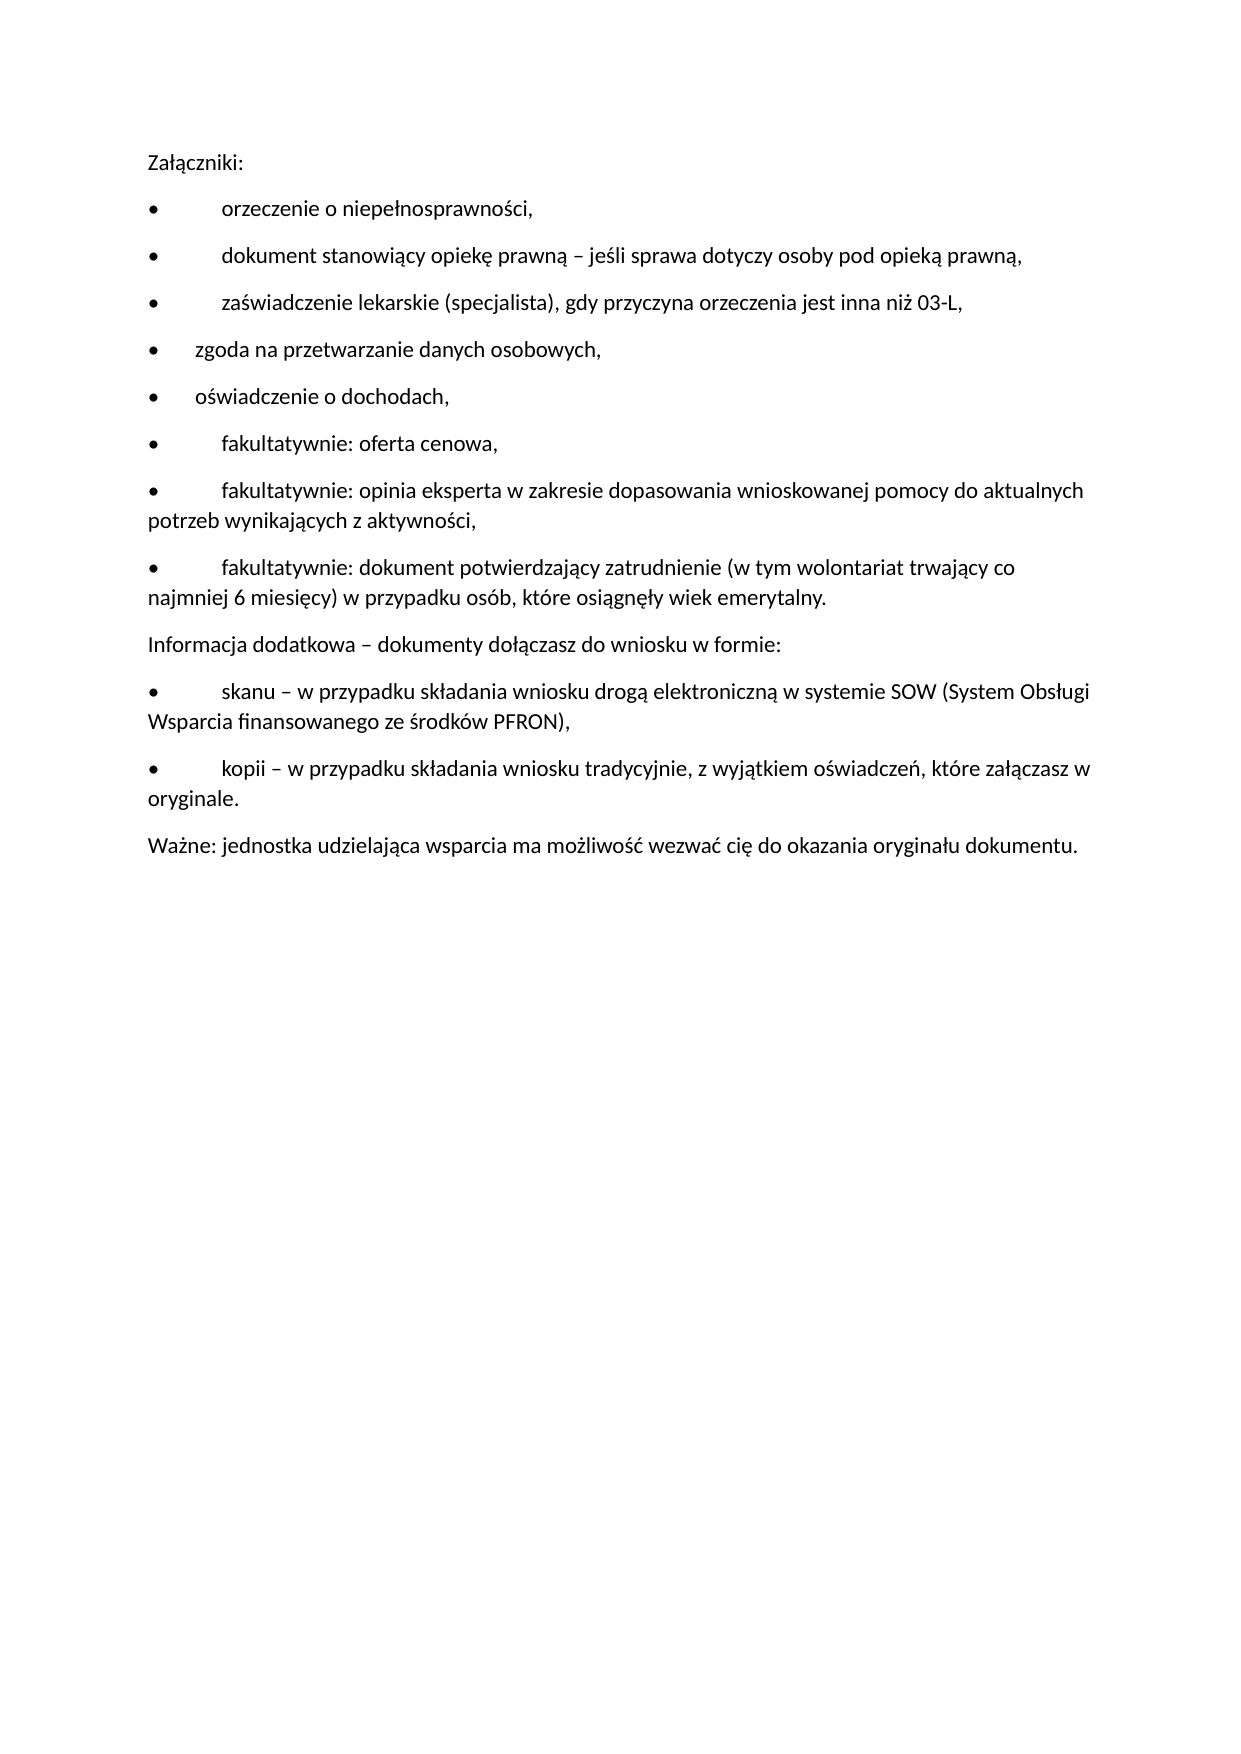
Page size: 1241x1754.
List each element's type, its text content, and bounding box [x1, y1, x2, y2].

text Informacja dodatkowa – dokumenty dołączasz do wniosku w formie: [148, 630, 1093, 658]
text • dokument stanowiący opiekę prawną – jeśli sprawa dotyczy osoby pod opieką prawną, [148, 241, 1093, 269]
text • zgoda na przetwarzanie danych osobowych, [148, 335, 1093, 363]
text • fakultatywnie: oferta cenowa, [148, 429, 1093, 457]
text • orzeczenie o niepełnosprawności, [148, 194, 1093, 222]
text • skanu – w przypadku składania wniosku drogą elektroniczną w systemie SOW (System Obsługi Wsparcia finansowanego ze środków PFRON), [148, 677, 1093, 735]
text • zaświadczenie lekarskie (specjalista), gdy przyczyna orzeczenia jest inna niż 03-L, [148, 288, 1093, 316]
text • fakultatywnie: dokument potwierdzający zatrudnienie (w tym wolontariat trwający co najmniej 6 miesięcy) w przypadku osób, które osiągnęły wiek emerytalny. [148, 553, 1093, 611]
text • oświadczenie o dochodach, [148, 382, 1093, 410]
text Ważne: jednostka udzielająca wsparcia ma możliwość wezwać cię do okazania oryginału dokumentu. [148, 831, 1093, 859]
text • fakultatywnie: opinia eksperta w zakresie dopasowania wnioskowanej pomocy do aktualnych potrzeb wynikających z aktywności, [148, 476, 1093, 534]
text Załączniki: [148, 148, 1093, 176]
text • kopii – w przypadku składania wniosku tradycyjnie, z wyjątkiem oświadczeń, które załączasz w oryginale. [148, 754, 1093, 812]
